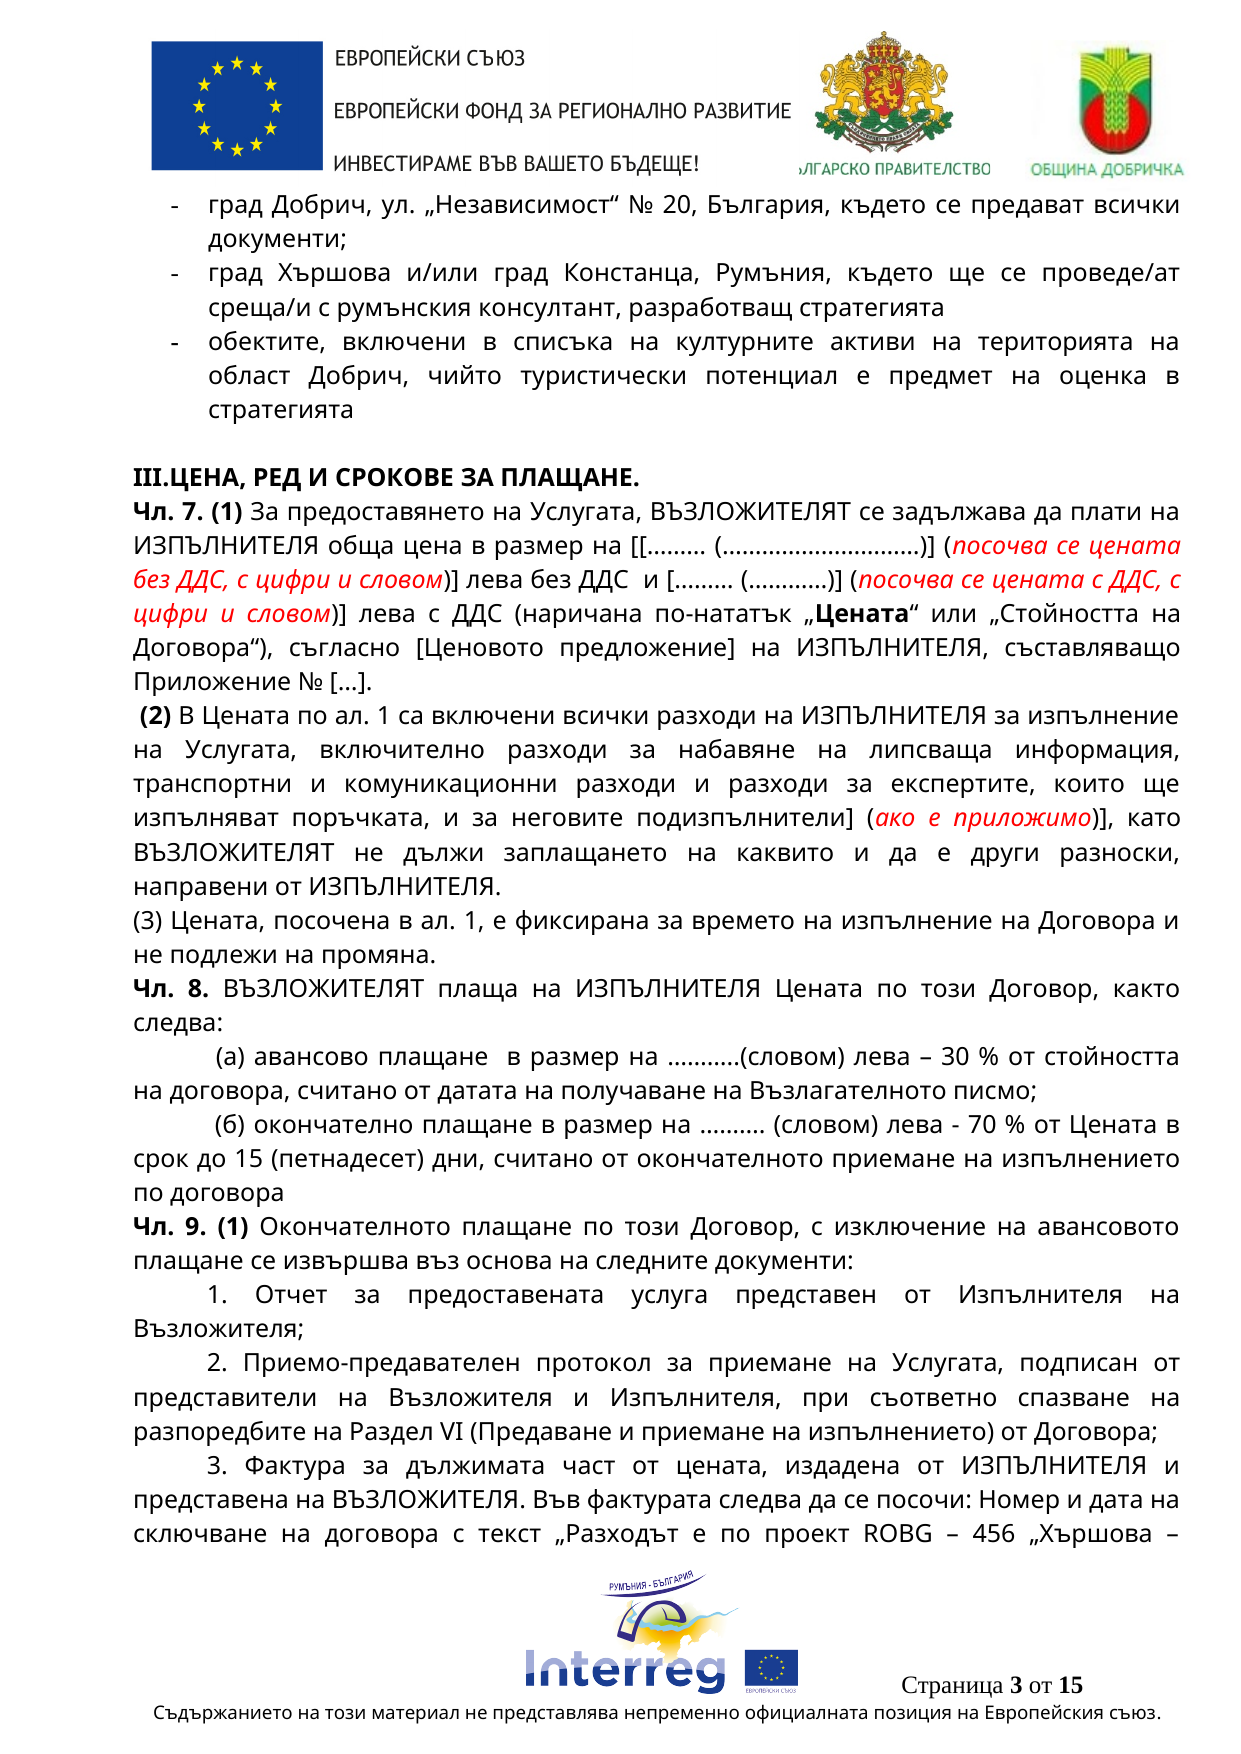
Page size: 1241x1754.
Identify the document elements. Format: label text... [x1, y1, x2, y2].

text (а) авансово плащане в размер на ………..(словом) лева – 30 % от стойността на договора, считано от датата на получаване на Възлагателното писмо; [133, 1038, 1181, 1107]
list обектите, включени в списъка на културните активи на територията на област Добрич, чийто туристически потенциал е предмет на оценка в стратегията [170, 323, 1181, 425]
text 1. Отчет за предоставената услуга представен от Изпълнителя на Възложителя; [133, 1277, 1181, 1345]
picture [132, 29, 991, 187]
text Чл. 9. (1) Окончателното плащане по този Договор, с изключение на авансовото плащане се извършва въз основа на следните документи: [133, 1209, 1181, 1277]
list град Хършова и/или град Констанца, Румъния, където ще се проведе/ат среща/и с румънския консултант, разработващ стратегията [170, 255, 1181, 323]
text ІІІ.ЦЕНА, РЕД И СРОКОВЕ ЗА ПЛАЩАНЕ. [133, 459, 1181, 493]
picture [526, 1570, 798, 1694]
picture [1025, 40, 1209, 199]
list град Добрич, ул. „Независимост“ № 20, България, където се предават всички документи; [170, 187, 1181, 255]
text (2) В Цената по ал. 1 са включени всички разходи на ИЗПЪЛНИТЕЛЯ за изпълнение на Услугата, включително разходи за набавяне на липсваща информация, транспортни и комуникационни разходи и разходи за експертите, които ще изпълняват поръчката, и за неговите подизпълнители] (ако е приложимо)], като ВЪЗЛОЖИТЕЛЯТ не дължи заплащането на каквито и да е други разноски, направени от ИЗПЪЛНИТЕЛЯ. [133, 698, 1181, 902]
text (3) Цената, посочена в ал. 1, е фиксирана за времето на изпълнение на Договора и не подлежи на промяна. [133, 902, 1181, 970]
text (б) окончателно плащане в размер на ………. (словом) лева - 70 % от Цената в срок до 15 (петнадесет) дни, считано от окончателното приемане на изпълнението по договора [133, 1107, 1181, 1209]
text Чл. 7. (1) За предоставянето на Услугата, ВЪЗЛОЖИТЕЛЯТ се задължава да плати на ИЗПЪЛНИТЕЛЯ обща цена в размер на [[……… (…………………………)] (посочва се цената без ДДС, с цифри и словом)] лева без ДДС и [……… (…………)] (посочва се цената с ДДС, с цифри и словом)] лева с ДДС (наричана по-нататък „Цената“ или „Стойността на Договора“), съгласно [Ценовото предложение] на ИЗПЪЛНИТЕЛЯ, съставляващо Приложение № […]. [133, 493, 1181, 698]
text 2. Приемо-предавателен протокол за приемане на Услугата, подписан от представители на Възложителя и Изпълнителя, при съответно спазване на разпоредбите на Раздел VI (Предаване и приемане на изпълнението) от Договора; [133, 1345, 1181, 1447]
text Чл. 8. ВЪЗЛОЖИТЕЛЯТ плаща на ИЗПЪЛНИТЕЛЯ Цената по този Договор, както следва: [133, 970, 1181, 1038]
